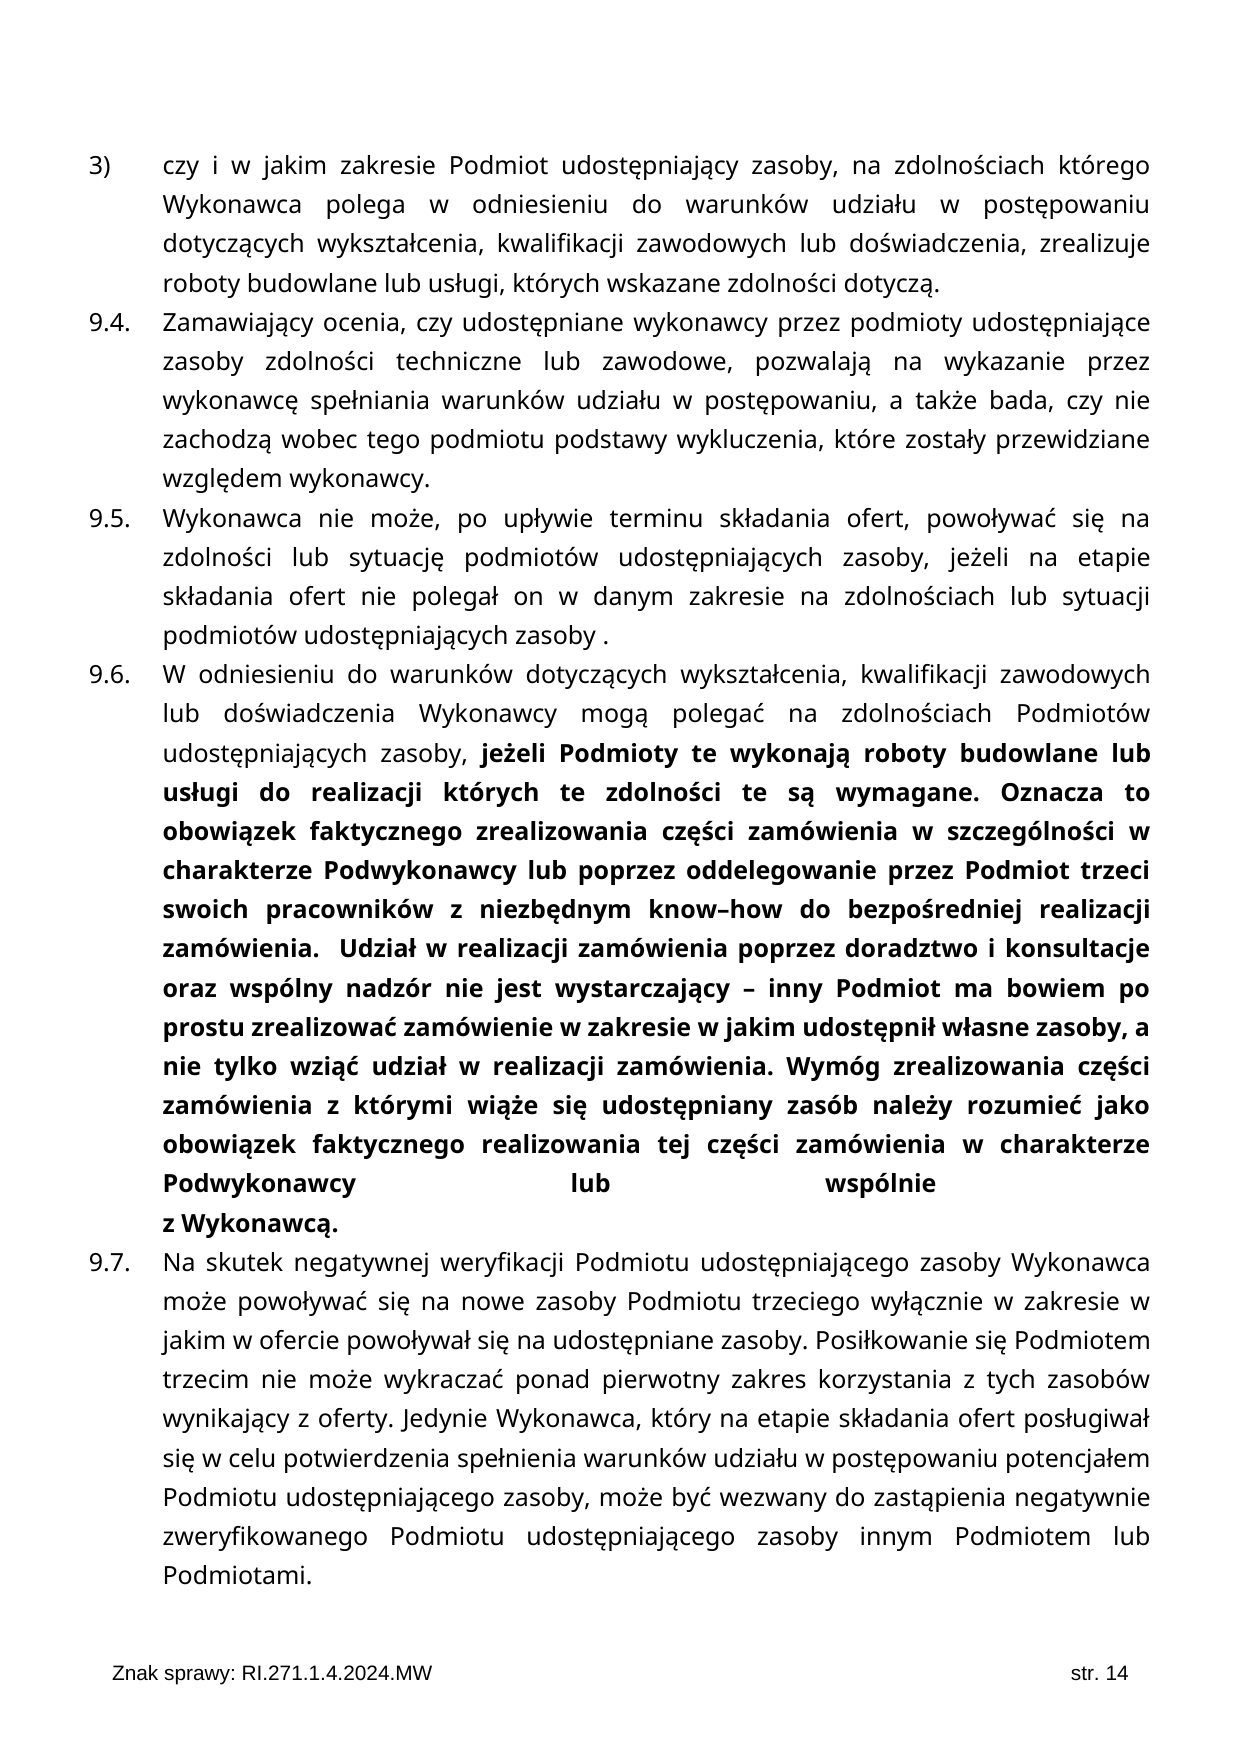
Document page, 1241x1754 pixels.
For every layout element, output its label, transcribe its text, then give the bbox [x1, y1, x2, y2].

list Na skutek negatywnej weryfikacji Podmiotu udostępniającego zasoby Wykonawca może powoływać się na nowe zasoby Podmiotu trzeciego wyłącznie w zakresie w jakim w ofercie powoływał się na udostępniane zasoby. Posiłkowanie się Podmiotem trzecim nie może wykraczać ponad pierwotny zakres korzystania z tych zasobów wynikający z oferty. Jedynie Wykonawca, który na etapie składania ofert posługiwał się w celu potwierdzenia spełnienia warunków udziału w postępowaniu potencjałem Podmiotu udostępniającego zasoby, może być wezwany do zastąpienia negatywnie zweryfikowanego Podmiotu udostępniającego zasoby innym Podmiotem lub Podmiotami. [89, 1244, 1152, 1592]
list W odniesieniu do warunków dotyczących wykształcenia, kwalifikacji zawodowych lub doświadczenia Wykonawcy mogą polegać na zdolnościach Podmiotów udostępniających zasoby, jeżeli Podmioty te wykonają roboty budowlane lub usługi do realizacji których te zdolności te są wymagane. Oznacza to obowiązek faktycznego zrealizowania części zamówienia w szczególności w charakterze Podwykonawcy lub poprzez oddelegowanie przez Podmiot trzeci swoich pracowników z niezbędnym know–how do bezpośredniej realizacji zamówienia. Udział w realizacji zamówienia poprzez doradztwo i konsultacje oraz wspólny nadzór nie jest wystarczający – inny Podmiot ma bowiem po prostu zrealizować zamówienie w zakresie w jakim udostępnił własne zasoby, a nie tylko wziąć udział w realizacji zamówienia. Wymóg zrealizowania części zamówienia z którymi wiąże się udostępniany zasób należy rozumieć jako obowiązek faktycznego realizowania tej części zamówienia w charakterze Podwykonawcy lub wspólnie z Wykonawcą. [89, 657, 1152, 1239]
list Wykonawca nie może, po upływie terminu składania ofert, powoływać się na zdolności lub sytuację podmiotów udostępniających zasoby, jeżeli na etapie składania ofert nie polegał on w danym zakresie na zdolnościach lub sytuacji podmiotów udostępniających zasoby . [89, 500, 1152, 652]
list Zamawiający ocenia, czy udostępniane wykonawcy przez podmioty udostępniające zasoby zdolności techniczne lub zawodowe, pozwalają na wykazanie przez wykonawcę spełniania warunków udziału w postępowaniu, a także bada, czy nie zachodzą wobec tego podmiotu podstawy wykluczenia, które zostały przewidziane względem wykonawcy. [89, 304, 1152, 495]
list czy i w jakim zakresie Podmiot udostępniający zasoby, na zdolnościach którego Wykonawca polega w odniesieniu do warunków udziału w postępowaniu dotyczących wykształcenia, kwalifikacji zawodowych lub doświadczenia, zrealizuje roboty budowlane lub usługi, których wskazane zdolności dotyczą. [89, 148, 1152, 299]
